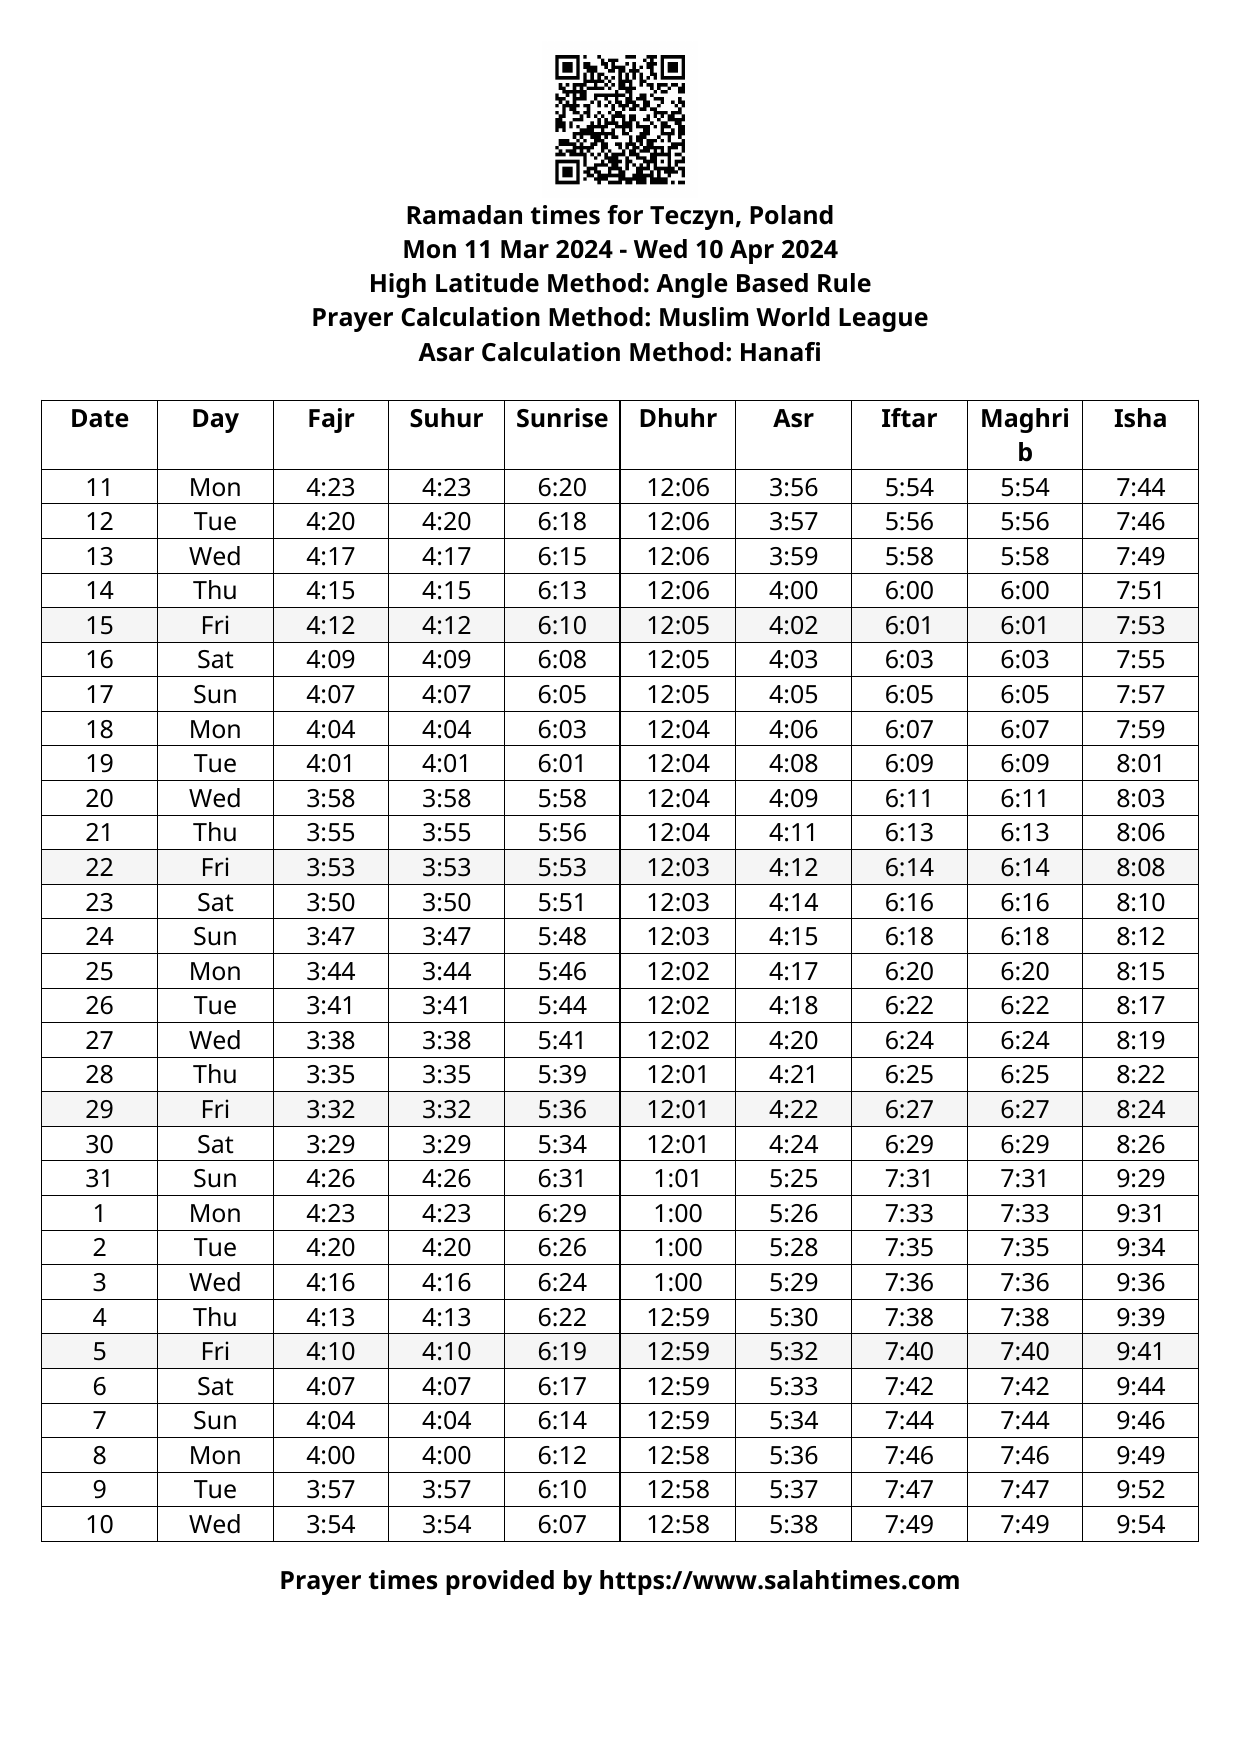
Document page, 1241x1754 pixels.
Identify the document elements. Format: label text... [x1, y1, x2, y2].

table_cell 5:54 [968, 470, 1082, 503]
table_cell 3:54 [274, 1507, 388, 1541]
text Ramadan times for Teczyn, Poland [42, 198, 1198, 232]
table_cell 6:08 [505, 643, 619, 676]
table_cell 12:02 [621, 989, 735, 1022]
table_cell 3:55 [389, 816, 504, 849]
table_cell 12:58 [621, 1438, 735, 1472]
table_cell 6:01 [505, 746, 619, 780]
table_cell Fri [158, 850, 273, 884]
table_cell 9:29 [1083, 1161, 1198, 1195]
table_cell 5:39 [505, 1058, 619, 1091]
table_cell 3:41 [274, 989, 388, 1022]
table_cell 3:29 [274, 1127, 388, 1160]
table_cell 12:05 [621, 608, 735, 642]
table_cell 6:15 [505, 539, 619, 572]
table_cell 4:26 [274, 1161, 388, 1195]
table_cell 12:02 [621, 1023, 735, 1057]
table_cell 6:00 [968, 574, 1082, 607]
table_cell Mon [158, 712, 273, 745]
table_cell 6:24 [968, 1023, 1082, 1057]
table_cell 6:03 [968, 643, 1082, 676]
table_cell 7:46 [852, 1438, 967, 1472]
table_cell 6:18 [852, 919, 967, 953]
table_header Maghrib [968, 401, 1082, 469]
table_cell 6:18 [505, 504, 619, 538]
table_cell 4 [42, 1300, 157, 1333]
table_cell 9:41 [1083, 1334, 1198, 1368]
table_header Date [42, 401, 157, 469]
table_cell 6:16 [852, 885, 967, 918]
text Prayer times provided by https://www.salahtimes.com [42, 1563, 1198, 1597]
table_cell Sat [158, 1369, 273, 1402]
table_cell 18 [42, 712, 157, 745]
table_cell 4:01 [389, 746, 504, 780]
table_cell 6:05 [968, 677, 1082, 711]
table_cell 5:53 [505, 850, 619, 884]
table_cell 7:44 [968, 1404, 1082, 1437]
table_cell 8:01 [1083, 746, 1198, 780]
table_cell 8:17 [1083, 989, 1198, 1022]
text Prayer Calculation Method: Muslim World League [42, 300, 1198, 334]
table_cell 9:31 [1083, 1196, 1198, 1229]
table_cell 6:11 [968, 781, 1082, 814]
table_cell 5:30 [736, 1300, 851, 1333]
table_cell 3:32 [389, 1092, 504, 1126]
table_cell 9:36 [1083, 1265, 1198, 1299]
table_cell Wed [158, 1023, 273, 1057]
table_cell 1 [42, 1196, 157, 1229]
table_cell 3:32 [274, 1092, 388, 1126]
table_cell 3:44 [274, 954, 388, 987]
table_cell 3:59 [736, 539, 851, 572]
table_cell 5:58 [505, 781, 619, 814]
table_cell 25 [42, 954, 157, 987]
table_cell 6:11 [852, 781, 967, 814]
table_cell 6:26 [505, 1231, 619, 1264]
table_cell 1:01 [621, 1161, 735, 1195]
table_cell 12:04 [621, 746, 735, 780]
table_cell Tue [158, 504, 273, 538]
table_cell 4:26 [389, 1161, 504, 1195]
table_cell 12:59 [621, 1300, 735, 1333]
table_cell 7:44 [1083, 470, 1198, 503]
table_cell 26 [42, 989, 157, 1022]
table_cell 7:57 [1083, 677, 1198, 711]
table_cell 6:13 [505, 574, 619, 607]
table_cell 16 [42, 643, 157, 676]
table_cell 3:47 [389, 919, 504, 953]
table_cell 6:25 [968, 1058, 1082, 1091]
table_cell 6:00 [852, 574, 967, 607]
table_cell 7:38 [968, 1300, 1082, 1333]
table_cell 10 [42, 1507, 157, 1541]
table_cell 6:19 [505, 1334, 619, 1368]
table_cell 4:20 [389, 504, 504, 538]
table_cell Mon [158, 954, 273, 987]
table_cell 1:00 [621, 1265, 735, 1299]
table_cell 8:08 [1083, 850, 1198, 884]
table_cell 6:29 [968, 1127, 1082, 1160]
table_cell 4:03 [736, 643, 851, 676]
table_cell 6:10 [505, 1473, 619, 1506]
table_cell 6:24 [852, 1023, 967, 1057]
table_cell 4:00 [274, 1438, 388, 1472]
table_cell 6:03 [505, 712, 619, 745]
table_cell 4:20 [274, 504, 388, 538]
table_cell 5:56 [968, 504, 1082, 538]
table_cell 5:38 [736, 1507, 851, 1541]
table_cell 5:56 [852, 504, 967, 538]
table_cell 4:12 [389, 608, 504, 642]
table_cell 7:47 [852, 1473, 967, 1506]
table_cell 5:36 [505, 1092, 619, 1126]
table_cell 4:01 [274, 746, 388, 780]
table_cell 3:57 [736, 504, 851, 538]
table_cell 6:20 [505, 470, 619, 503]
table_cell 6:14 [968, 850, 1082, 884]
table_cell 5:34 [505, 1127, 619, 1160]
table_header Sunrise [505, 401, 619, 469]
table_cell Wed [158, 1507, 273, 1541]
table_cell 6:20 [852, 954, 967, 987]
table_cell 5:26 [736, 1196, 851, 1229]
table_cell 4:16 [389, 1265, 504, 1299]
table_cell 4:10 [389, 1334, 504, 1368]
table_cell 6:07 [968, 712, 1082, 745]
table_cell 9:46 [1083, 1404, 1198, 1437]
table_cell 13 [42, 539, 157, 572]
table_cell 7:46 [968, 1438, 1082, 1472]
table_cell 7:55 [1083, 643, 1198, 676]
table_cell 7:51 [1083, 574, 1198, 607]
table_cell Mon [158, 1438, 273, 1472]
table_cell 5:58 [968, 539, 1082, 572]
table_cell 4:12 [274, 608, 388, 642]
table_cell 7:36 [852, 1265, 967, 1299]
table_cell 4:15 [274, 574, 388, 607]
table_cell 4:10 [274, 1334, 388, 1368]
table_cell 5:32 [736, 1334, 851, 1368]
table_cell 6:22 [968, 989, 1082, 1022]
table_cell Sun [158, 1404, 273, 1437]
table_cell 5:46 [505, 954, 619, 987]
table_cell 8:26 [1083, 1127, 1198, 1160]
table_cell 6:17 [505, 1369, 619, 1402]
table_cell Tue [158, 1473, 273, 1506]
table_cell 4:13 [274, 1300, 388, 1333]
table_cell 8:15 [1083, 954, 1198, 987]
table_cell 12:05 [621, 677, 735, 711]
text Mon 11 Mar 2024 - Wed 10 Apr 2024 [42, 232, 1198, 266]
table_cell 8:10 [1083, 885, 1198, 918]
table_cell 27 [42, 1023, 157, 1057]
table_cell 6:31 [505, 1161, 619, 1195]
table_cell 3:44 [389, 954, 504, 987]
table_cell 5:33 [736, 1369, 851, 1402]
table_cell 28 [42, 1058, 157, 1091]
table_cell 4:04 [274, 712, 388, 745]
table_cell 4:21 [736, 1058, 851, 1091]
table_cell 6:09 [968, 746, 1082, 780]
table_cell 4:00 [736, 574, 851, 607]
table_cell 4:24 [736, 1127, 851, 1160]
table_cell 17 [42, 677, 157, 711]
table_cell 5:44 [505, 989, 619, 1022]
table_cell 7:49 [968, 1507, 1082, 1541]
table_header Asr [736, 401, 851, 469]
table_cell 4:09 [736, 781, 851, 814]
table_cell 4:16 [274, 1265, 388, 1299]
table_cell 12:59 [621, 1404, 735, 1437]
table_cell 4:08 [736, 746, 851, 780]
table_cell 3:38 [274, 1023, 388, 1057]
table_cell Sat [158, 643, 273, 676]
table_cell 9:39 [1083, 1300, 1198, 1333]
table_cell 4:17 [274, 539, 388, 572]
table_cell Mon [158, 470, 273, 503]
table_cell 7 [42, 1404, 157, 1437]
table_cell 8:06 [1083, 816, 1198, 849]
table_cell 7:36 [968, 1265, 1082, 1299]
table_cell 6 [42, 1369, 157, 1402]
table_cell Fri [158, 1092, 273, 1126]
table_cell 4:06 [736, 712, 851, 745]
table_cell 8:12 [1083, 919, 1198, 953]
table_cell 24 [42, 919, 157, 953]
picture [542, 41, 699, 198]
table_cell Thu [158, 574, 273, 607]
table_cell 7:40 [968, 1334, 1082, 1368]
table_cell 12:58 [621, 1507, 735, 1541]
table_cell Sun [158, 677, 273, 711]
table_cell 1:00 [621, 1196, 735, 1229]
table_cell Thu [158, 816, 273, 849]
table_cell 6:29 [505, 1196, 619, 1229]
table_cell 12:03 [621, 919, 735, 953]
table_cell 6:14 [852, 850, 967, 884]
table_cell 5:54 [852, 470, 967, 503]
table_cell 6:07 [852, 712, 967, 745]
table_cell 12:04 [621, 816, 735, 849]
table_cell 3:53 [389, 850, 504, 884]
table_cell 6:18 [968, 919, 1082, 953]
table_header Suhur [389, 401, 504, 469]
text Asar Calculation Method: Hanafi [42, 334, 1198, 368]
table_cell 21 [42, 816, 157, 849]
table_cell 4:15 [736, 919, 851, 953]
table_cell 6:13 [968, 816, 1082, 849]
table_cell 3:57 [274, 1473, 388, 1506]
table_cell 6:20 [968, 954, 1082, 987]
table_cell 12:05 [621, 643, 735, 676]
table_cell 4:07 [389, 677, 504, 711]
table_cell 9:49 [1083, 1438, 1198, 1472]
table_cell 5:37 [736, 1473, 851, 1506]
table_cell 4:12 [736, 850, 851, 884]
table_cell 4:04 [274, 1404, 388, 1437]
table_cell 4:07 [274, 677, 388, 711]
table_cell 1:00 [621, 1231, 735, 1264]
table_cell 8:24 [1083, 1092, 1198, 1126]
table_cell 12:03 [621, 885, 735, 918]
table_cell 6:13 [852, 816, 967, 849]
table_cell 3:50 [274, 885, 388, 918]
table_cell 12 [42, 504, 157, 538]
table_cell 4:14 [736, 885, 851, 918]
table_cell 7:49 [852, 1507, 967, 1541]
table_cell Fri [158, 1334, 273, 1368]
table_cell 3:57 [389, 1473, 504, 1506]
table_cell 2 [42, 1231, 157, 1264]
table_cell 3:55 [274, 816, 388, 849]
table_cell 6:24 [505, 1265, 619, 1299]
table_cell 4:00 [389, 1438, 504, 1472]
table_header Iftar [852, 401, 967, 469]
table_cell 6:01 [968, 608, 1082, 642]
table_cell 9:52 [1083, 1473, 1198, 1506]
table_cell 6:22 [852, 989, 967, 1022]
table_cell 5:58 [852, 539, 967, 572]
table_cell Sun [158, 1161, 273, 1195]
table_cell 4:22 [736, 1092, 851, 1126]
table_cell 4:23 [389, 470, 504, 503]
table_header Fajr [274, 401, 388, 469]
table_cell 6:22 [505, 1300, 619, 1333]
table_cell Fri [158, 608, 273, 642]
table_cell 6:27 [968, 1092, 1082, 1126]
table_cell 5:41 [505, 1023, 619, 1057]
table_cell 4:20 [736, 1023, 851, 1057]
table_cell 5 [42, 1334, 157, 1368]
table_cell 9:44 [1083, 1369, 1198, 1402]
table_cell 4:07 [274, 1369, 388, 1402]
table_cell 5:48 [505, 919, 619, 953]
table_cell 6:03 [852, 643, 967, 676]
table_cell 4:17 [389, 539, 504, 572]
table_cell 4:20 [389, 1231, 504, 1264]
table_cell 8 [42, 1438, 157, 1472]
table_cell 20 [42, 781, 157, 814]
table_cell 7:40 [852, 1334, 967, 1368]
table_cell 6:25 [852, 1058, 967, 1091]
table_cell 9 [42, 1473, 157, 1506]
table_cell 12:01 [621, 1092, 735, 1126]
table_cell Sat [158, 885, 273, 918]
table_cell 12:04 [621, 781, 735, 814]
table_cell 3:29 [389, 1127, 504, 1160]
table_cell 6:05 [505, 677, 619, 711]
table_cell 3:54 [389, 1507, 504, 1541]
table_cell 3:58 [274, 781, 388, 814]
table_cell 9:34 [1083, 1231, 1198, 1264]
table_cell 7:42 [968, 1369, 1082, 1402]
table_header Day [158, 401, 273, 469]
table_cell 7:35 [968, 1231, 1082, 1264]
table_cell 5:56 [505, 816, 619, 849]
table_cell Tue [158, 746, 273, 780]
table_cell 7:38 [852, 1300, 967, 1333]
table_cell 12:02 [621, 954, 735, 987]
table_cell 12:59 [621, 1369, 735, 1402]
table_cell 9:54 [1083, 1507, 1198, 1541]
table_cell 7:33 [968, 1196, 1082, 1229]
table_cell 6:14 [505, 1404, 619, 1437]
table_cell Sun [158, 919, 273, 953]
table_cell 5:28 [736, 1231, 851, 1264]
table_cell 4:02 [736, 608, 851, 642]
table_cell Wed [158, 1265, 273, 1299]
table_cell 4:17 [736, 954, 851, 987]
table_cell 4:07 [389, 1369, 504, 1402]
table_cell 7:31 [968, 1161, 1082, 1195]
table_cell Sat [158, 1127, 273, 1160]
table_cell 6:29 [852, 1127, 967, 1160]
table_cell 8:22 [1083, 1058, 1198, 1091]
table_cell 15 [42, 608, 157, 642]
table_cell 4:11 [736, 816, 851, 849]
text High Latitude Method: Angle Based Rule [42, 266, 1198, 300]
table_cell 6:07 [505, 1507, 619, 1541]
table_cell 7:33 [852, 1196, 967, 1229]
table_cell 29 [42, 1092, 157, 1126]
table_cell 4:15 [389, 574, 504, 607]
table_cell 5:36 [736, 1438, 851, 1472]
table_cell 12:04 [621, 712, 735, 745]
table_cell 7:46 [1083, 504, 1198, 538]
table_cell 7:53 [1083, 608, 1198, 642]
table_cell 11 [42, 470, 157, 503]
table_cell 4:09 [274, 643, 388, 676]
table_cell 4:23 [389, 1196, 504, 1229]
table_cell Wed [158, 781, 273, 814]
table_header Dhuhr [621, 401, 735, 469]
table_cell 3:53 [274, 850, 388, 884]
table_cell Tue [158, 989, 273, 1022]
table_cell 7:31 [852, 1161, 967, 1195]
table_cell 12:59 [621, 1334, 735, 1368]
table_cell 4:18 [736, 989, 851, 1022]
table_cell 3:50 [389, 885, 504, 918]
table_cell 6:27 [852, 1092, 967, 1126]
table_cell 8:03 [1083, 781, 1198, 814]
table_cell 3 [42, 1265, 157, 1299]
table_cell 3:35 [389, 1058, 504, 1091]
table_cell 3:47 [274, 919, 388, 953]
table_cell 3:41 [389, 989, 504, 1022]
table_cell 14 [42, 574, 157, 607]
table_cell 7:59 [1083, 712, 1198, 745]
table_cell 4:13 [389, 1300, 504, 1333]
table_cell 6:09 [852, 746, 967, 780]
table_cell Mon [158, 1196, 273, 1229]
table_cell 12:01 [621, 1058, 735, 1091]
table_cell 6:16 [968, 885, 1082, 918]
table_cell 23 [42, 885, 157, 918]
table_cell 7:44 [852, 1404, 967, 1437]
table_cell 5:29 [736, 1265, 851, 1299]
table_cell 6:10 [505, 608, 619, 642]
table_cell Wed [158, 539, 273, 572]
table_cell 6:05 [852, 677, 967, 711]
table_cell 4:04 [389, 1404, 504, 1437]
table_cell 12:06 [621, 574, 735, 607]
table_cell 19 [42, 746, 157, 780]
table_cell Thu [158, 1058, 273, 1091]
table_cell 5:34 [736, 1404, 851, 1437]
table_cell 7:42 [852, 1369, 967, 1402]
table_cell 4:23 [274, 470, 388, 503]
table_cell 3:58 [389, 781, 504, 814]
table_cell Thu [158, 1300, 273, 1333]
table_cell 5:51 [505, 885, 619, 918]
table_cell 3:35 [274, 1058, 388, 1091]
table_cell 12:06 [621, 539, 735, 572]
table_cell 12:06 [621, 470, 735, 503]
table_cell 8:19 [1083, 1023, 1198, 1057]
table_cell 7:35 [852, 1231, 967, 1264]
table_cell 12:58 [621, 1473, 735, 1506]
table_cell 3:56 [736, 470, 851, 503]
table_cell 12:06 [621, 504, 735, 538]
table_cell 12:01 [621, 1127, 735, 1160]
table_cell 3:38 [389, 1023, 504, 1057]
table_cell 5:25 [736, 1161, 851, 1195]
table_cell 4:09 [389, 643, 504, 676]
table_cell 4:05 [736, 677, 851, 711]
table_cell 7:47 [968, 1473, 1082, 1506]
table_cell 6:01 [852, 608, 967, 642]
table_cell 31 [42, 1161, 157, 1195]
table_cell Tue [158, 1231, 273, 1264]
table_cell 4:23 [274, 1196, 388, 1229]
table_cell 22 [42, 850, 157, 884]
table_header Isha [1083, 401, 1198, 469]
table_cell 30 [42, 1127, 157, 1160]
table_cell 6:12 [505, 1438, 619, 1472]
table_cell 4:20 [274, 1231, 388, 1264]
table_cell 12:03 [621, 850, 735, 884]
table_cell 7:49 [1083, 539, 1198, 572]
table_cell 4:04 [389, 712, 504, 745]
